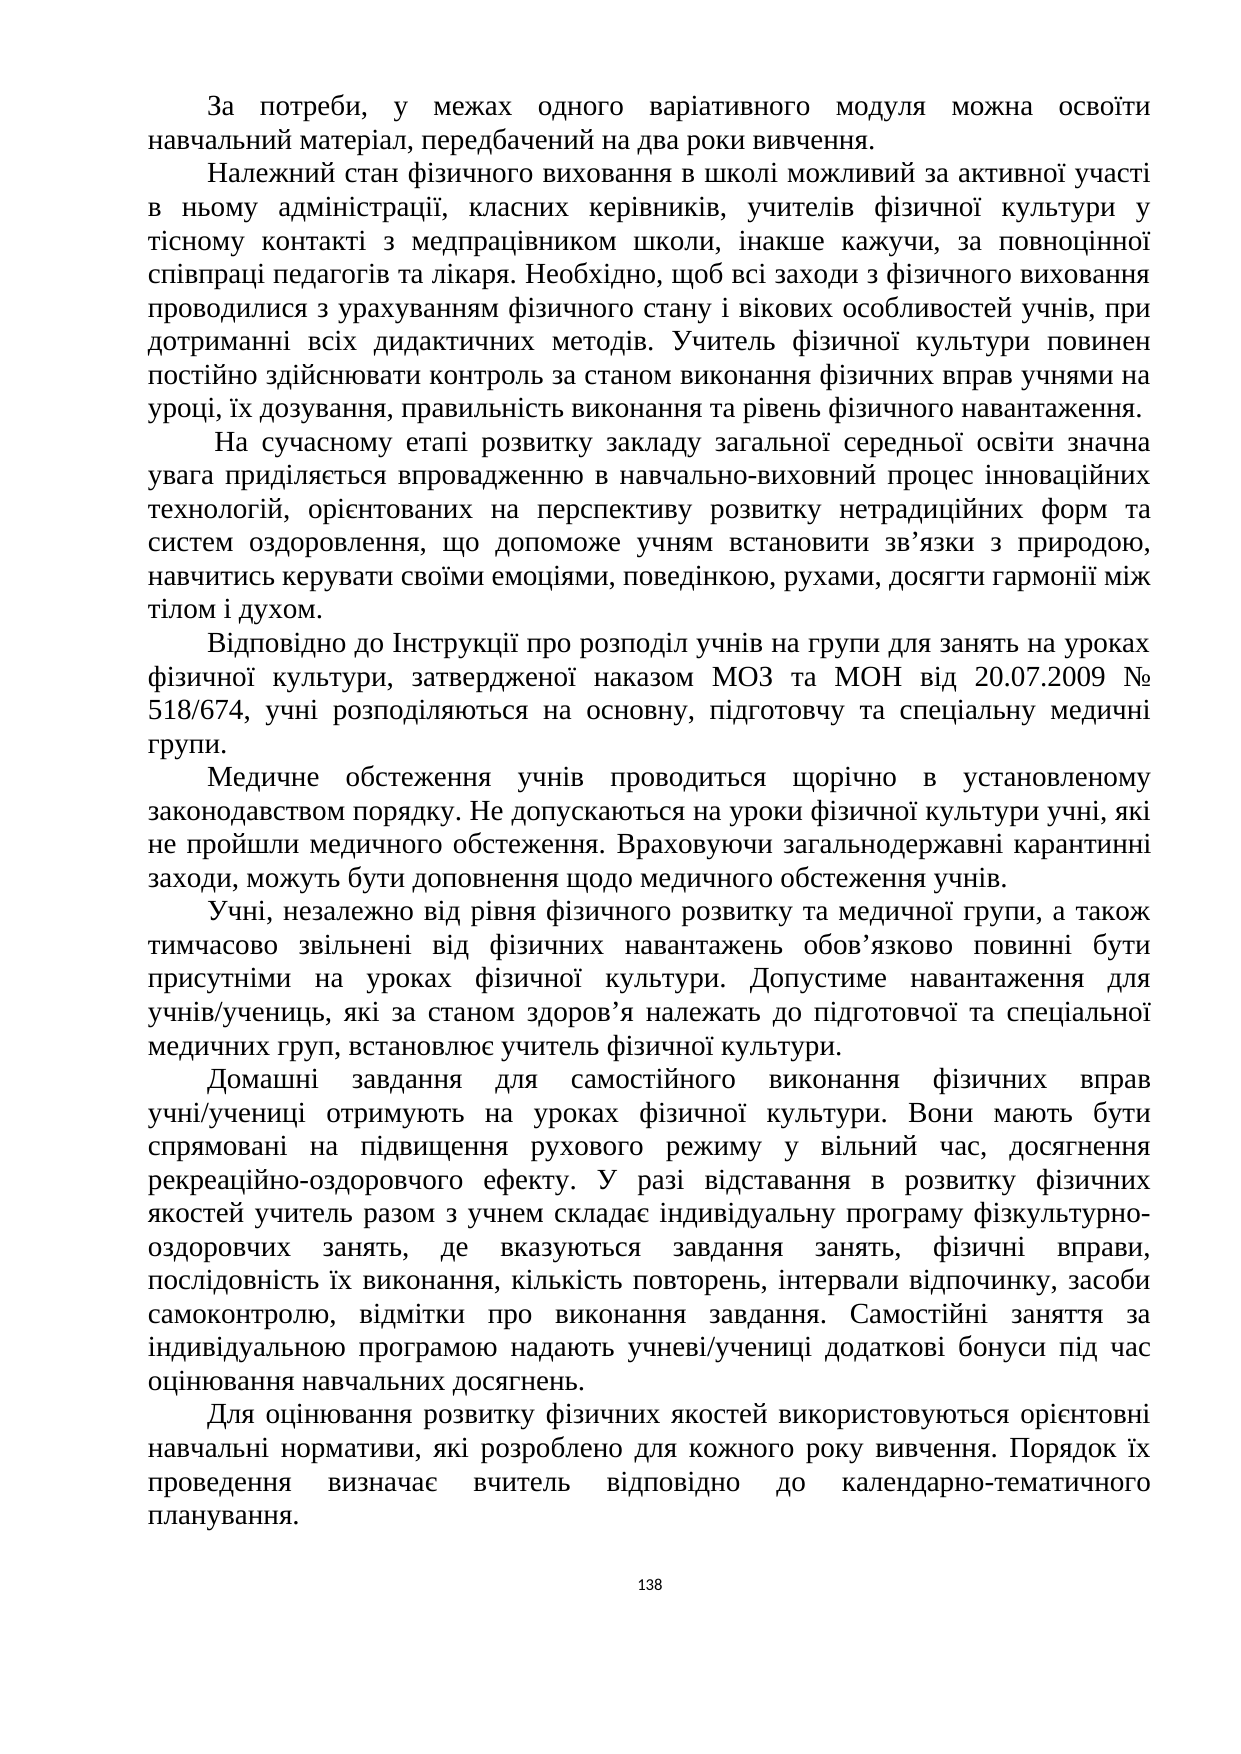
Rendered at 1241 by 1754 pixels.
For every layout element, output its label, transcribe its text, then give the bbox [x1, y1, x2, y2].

text На сучасному етапі розвитку закладу загальної середньої освіти значна увага приділяється впровадженню в навчально-виховний процес інноваційних технологій, орієнтованих на перспективу розвитку нетрадиційних форм та систем оздоровлення, що допоможе учням встановити зв’язки з природою, навчитись керувати своїми емоціями, поведінкою, рухами, досягти гармонії між тілом і духом. [148, 424, 1152, 625]
text Відповідно до Інструкції про розподіл учнів на групи для занять на уроках фізичної культури, затвердженої наказом МОЗ та МОН від 20.07.2009 № 518/674, учні розподіляються на основну, підготовчу та спеціальну медичні групи. [148, 625, 1152, 759]
text Домашні завдання для самостійного виконання фізичних вправ учні/учениці отримують на уроках фізичної культури. Вони мають бути спрямовані на підвищення рухового режиму у вільний час, досягнення рекреаційно-оздоровчого ефекту. У разі відставання в розвитку фізичних якостей учитель разом з учнем складає індивідуальну програму фізкультурно-оздоровчих занять, де вказуються завдання занять, фізичні вправи, послідовність їх виконання, кількість повторень, інтервали відпочинку, засоби самоконтролю, відмітки про виконання завдання. Самостійні заняття за індивідуальною програмою надають учневі/учениці додаткові бонуси під час оцінювання навчальних досягнень. [148, 1061, 1152, 1397]
text Учні, незалежно від рівня фізичного розвитку та медичної групи, а також тимчасово звільнені від фізичних навантажень обов’язково повинні бути присутніми на уроках фізичної культури. Допустиме навантаження для учнів/учениць, які за станом здоров’я належать до підготовчої та спеціальної медичних груп, встановлює учитель фізичної культури. [148, 893, 1152, 1061]
text Для оцінювання розвитку фізичних якостей використовуються орієнтовні навчальні нормативи, які розроблено для кожного року вивчення. Порядок їх проведення визначає вчитель відповідно до календарно-тематичного планування. [148, 1397, 1152, 1531]
text Належний стан фізичного виховання в школі можливий за активної участі в ньому адміністрації, класних керівників, учителів фізичної культури у тісному контакті з медпрацівником школи, інакше кажучи, за повноцінної співпраці педагогів та лікаря. Необхідно, щоб всі заходи з фізичного виховання проводилися з урахуванням фізичного стану і вікових особливостей учнів, при дотриманні всіх дидактичних методів. Учитель фізичної культури повинен постійно здійснювати контроль за станом виконання фізичних вправ учнями на уроці, їх дозування, правильність виконання та рівень фізичного навантаження. [148, 156, 1152, 424]
text За потреби, у межах одного варіативного модуля можна освоїти навчальний матеріал, передбачений на два роки вивчення. [148, 88, 1152, 156]
text Медичне обстеження учнів проводиться щорічно в установленому законодавством порядку. Не допускаються на уроки фізичної культури учні, які не пройшли медичного обстеження. Враховуючи загальнодержавні карантинні заходи, можуть бути доповнення щодо медичного обстеження учнів. [148, 759, 1152, 893]
